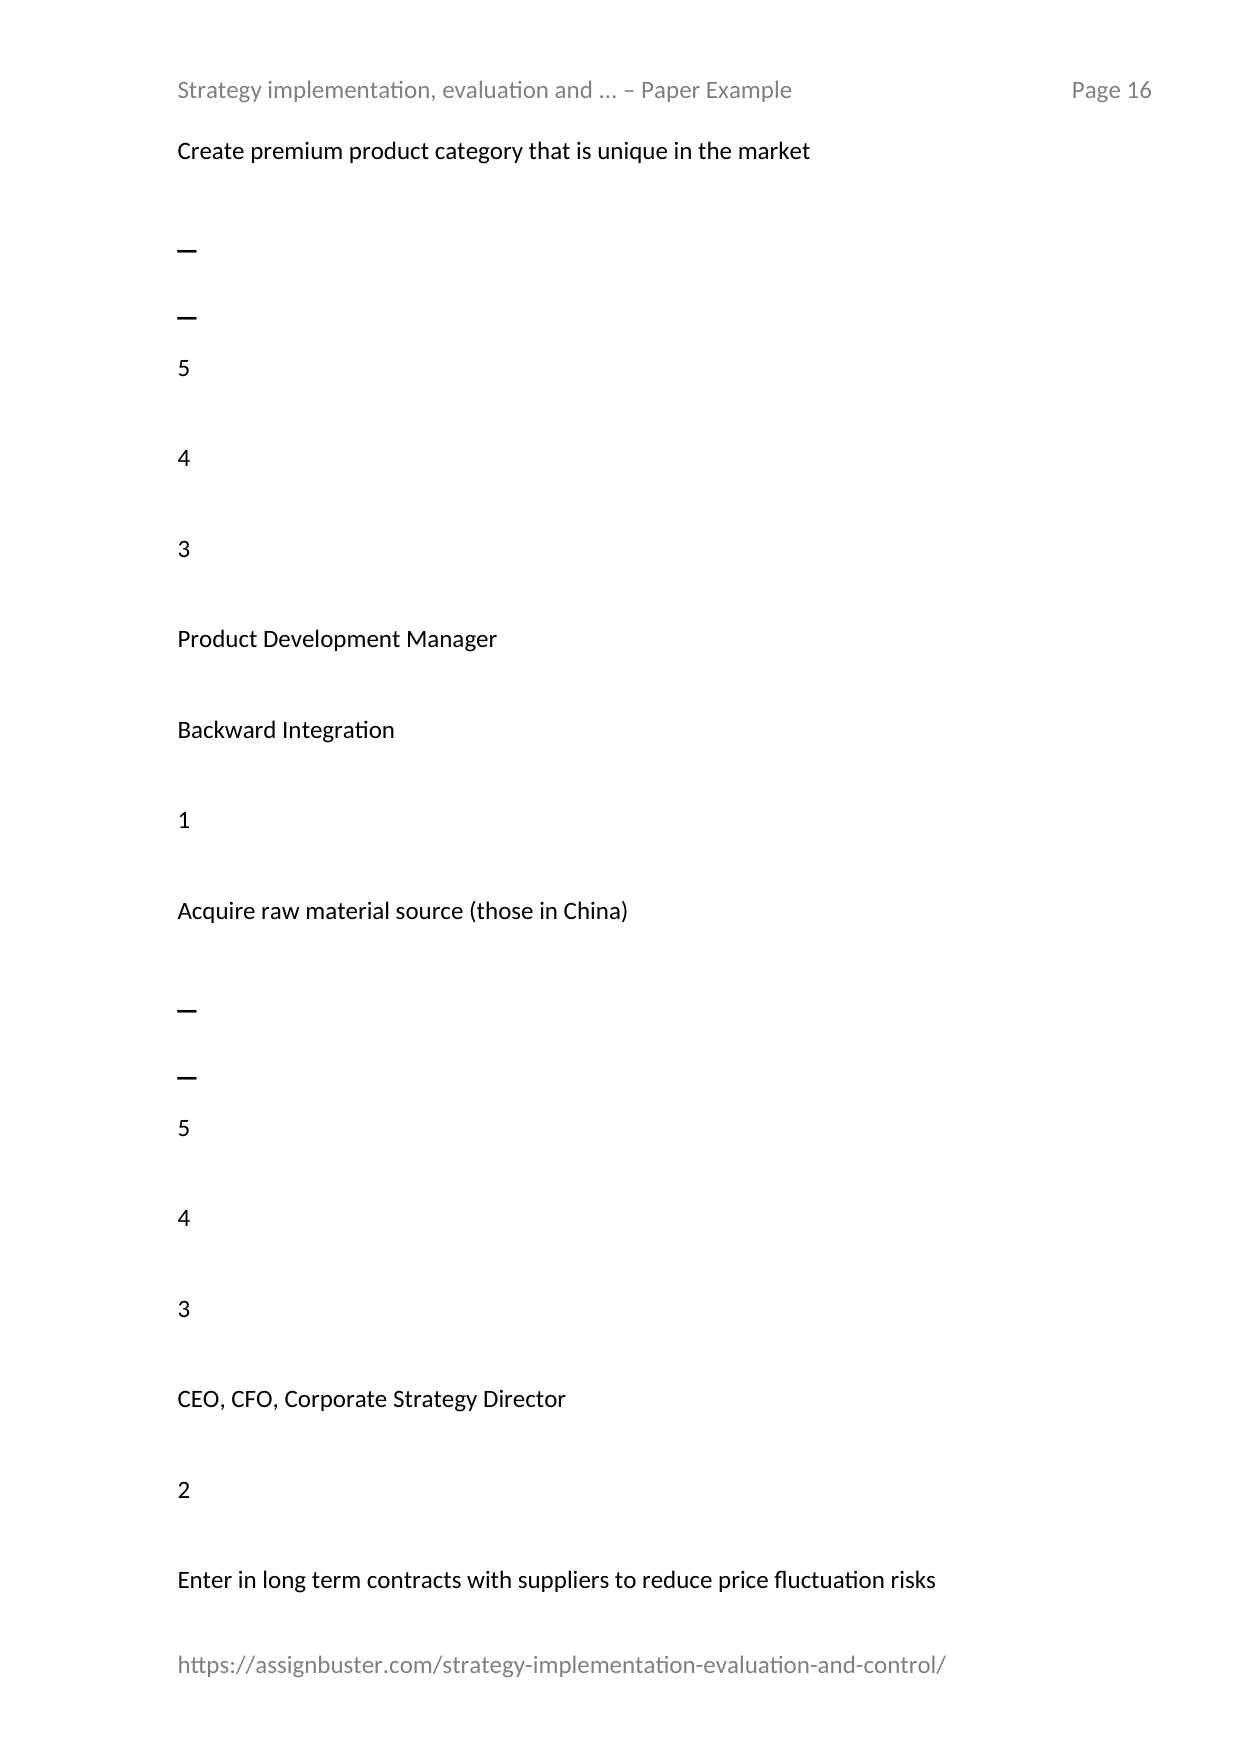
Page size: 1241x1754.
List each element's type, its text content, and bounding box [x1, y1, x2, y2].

subtitle – [177, 225, 1152, 268]
text 3 [177, 533, 1152, 563]
subtitle – [177, 293, 1152, 336]
text Enter in long term contracts with suppliers to reduce price fluctuation risks [177, 1564, 1152, 1595]
text 4 [177, 1202, 1152, 1233]
text Product Development Manager [177, 623, 1152, 654]
text 3 [177, 1293, 1152, 1323]
text CEO, CFO, Corporate Strategy Director [177, 1383, 1152, 1414]
subtitle – [177, 985, 1152, 1028]
subtitle – [177, 1053, 1152, 1096]
text 1 [177, 804, 1152, 835]
text Create premium product category that is unique in the market [177, 135, 1152, 165]
text 5 [177, 1112, 1152, 1142]
text Acquire raw material source (those in China) [177, 895, 1152, 925]
text 4 [177, 442, 1152, 473]
text 5 [177, 352, 1152, 382]
text Backward Integration [177, 714, 1152, 744]
text 2 [177, 1474, 1152, 1504]
